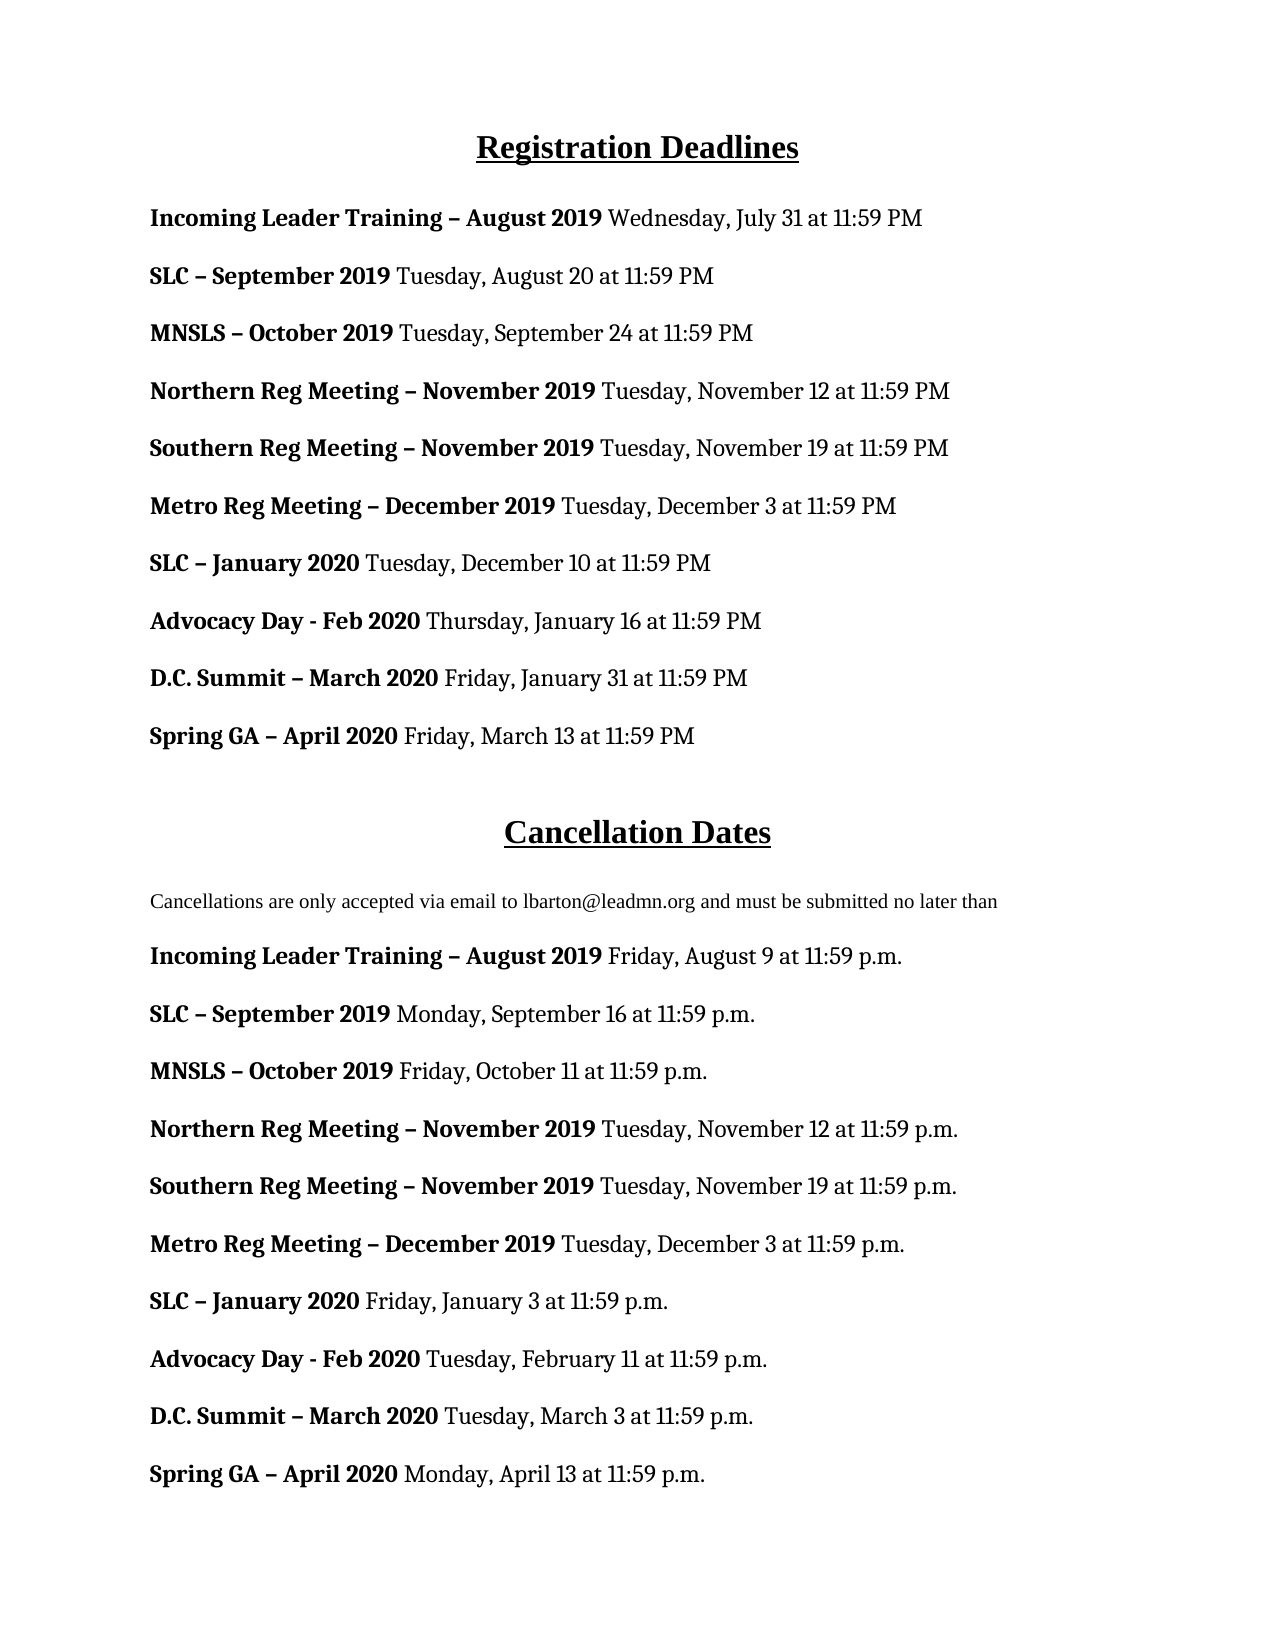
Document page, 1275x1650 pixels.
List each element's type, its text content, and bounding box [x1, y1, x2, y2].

text Cancellation Dates [150, 813, 1125, 851]
text Spring GA – April 2020 Monday, April 13 at 11:59 p.m. [150, 1460, 1125, 1488]
text Incoming Leader Training – August 2019 Friday, August 9 at 11:59 p.m. [150, 942, 1125, 971]
text Northern Reg Meeting – November 2019 Tuesday, November 12 at 11:59 PM [150, 377, 1125, 405]
text Metro Reg Meeting – December 2019 Tuesday, December 3 at 11:59 PM [150, 492, 1125, 520]
text Advocacy Day - Feb 2020 Thursday, January 16 at 11:59 PM [150, 607, 1125, 635]
text SLC – September 2019 Monday, September 16 at 11:59 p.m. [150, 1000, 1125, 1028]
text MNSLS – October 2019 Friday, October 11 at 11:59 p.m. [150, 1057, 1125, 1086]
text D.C. Summit – March 2020 Friday, January 31 at 11:59 PM [150, 664, 1125, 693]
text Incoming Leader Training – August 2019 Wednesday, July 31 at 11:59 PM [150, 204, 1125, 233]
text Registration Deadlines [150, 127, 1125, 166]
text SLC – September 2019 Tuesday, August 20 at 11:59 PM [150, 262, 1125, 290]
text SLC – January 2020 Friday, January 3 at 11:59 p.m. [150, 1287, 1125, 1316]
text D.C. Summit – March 2020 Tuesday, March 3 at 11:59 p.m. [150, 1402, 1125, 1431]
text Southern Reg Meeting – November 2019 Tuesday, November 19 at 11:59 p.m. [150, 1172, 1125, 1201]
text Cancellations are only accepted via email to lbarton@leadmn.org and must be submitted no later than [150, 889, 1125, 913]
text Advocacy Day - Feb 2020 Tuesday, February 11 at 11:59 p.m. [150, 1345, 1125, 1373]
text Southern Reg Meeting – November 2019 Tuesday, November 19 at 11:59 PM [150, 434, 1125, 463]
text SLC – January 2020 Tuesday, December 10 at 11:59 PM [150, 549, 1125, 578]
text Spring GA – April 2020 Friday, March 13 at 11:59 PM [150, 722, 1125, 750]
text Northern Reg Meeting – November 2019 Tuesday, November 12 at 11:59 p.m. [150, 1115, 1125, 1143]
text MNSLS – October 2019 Tuesday, September 24 at 11:59 PM [150, 319, 1125, 348]
text Metro Reg Meeting – December 2019 Tuesday, December 3 at 11:59 p.m. [150, 1230, 1125, 1258]
